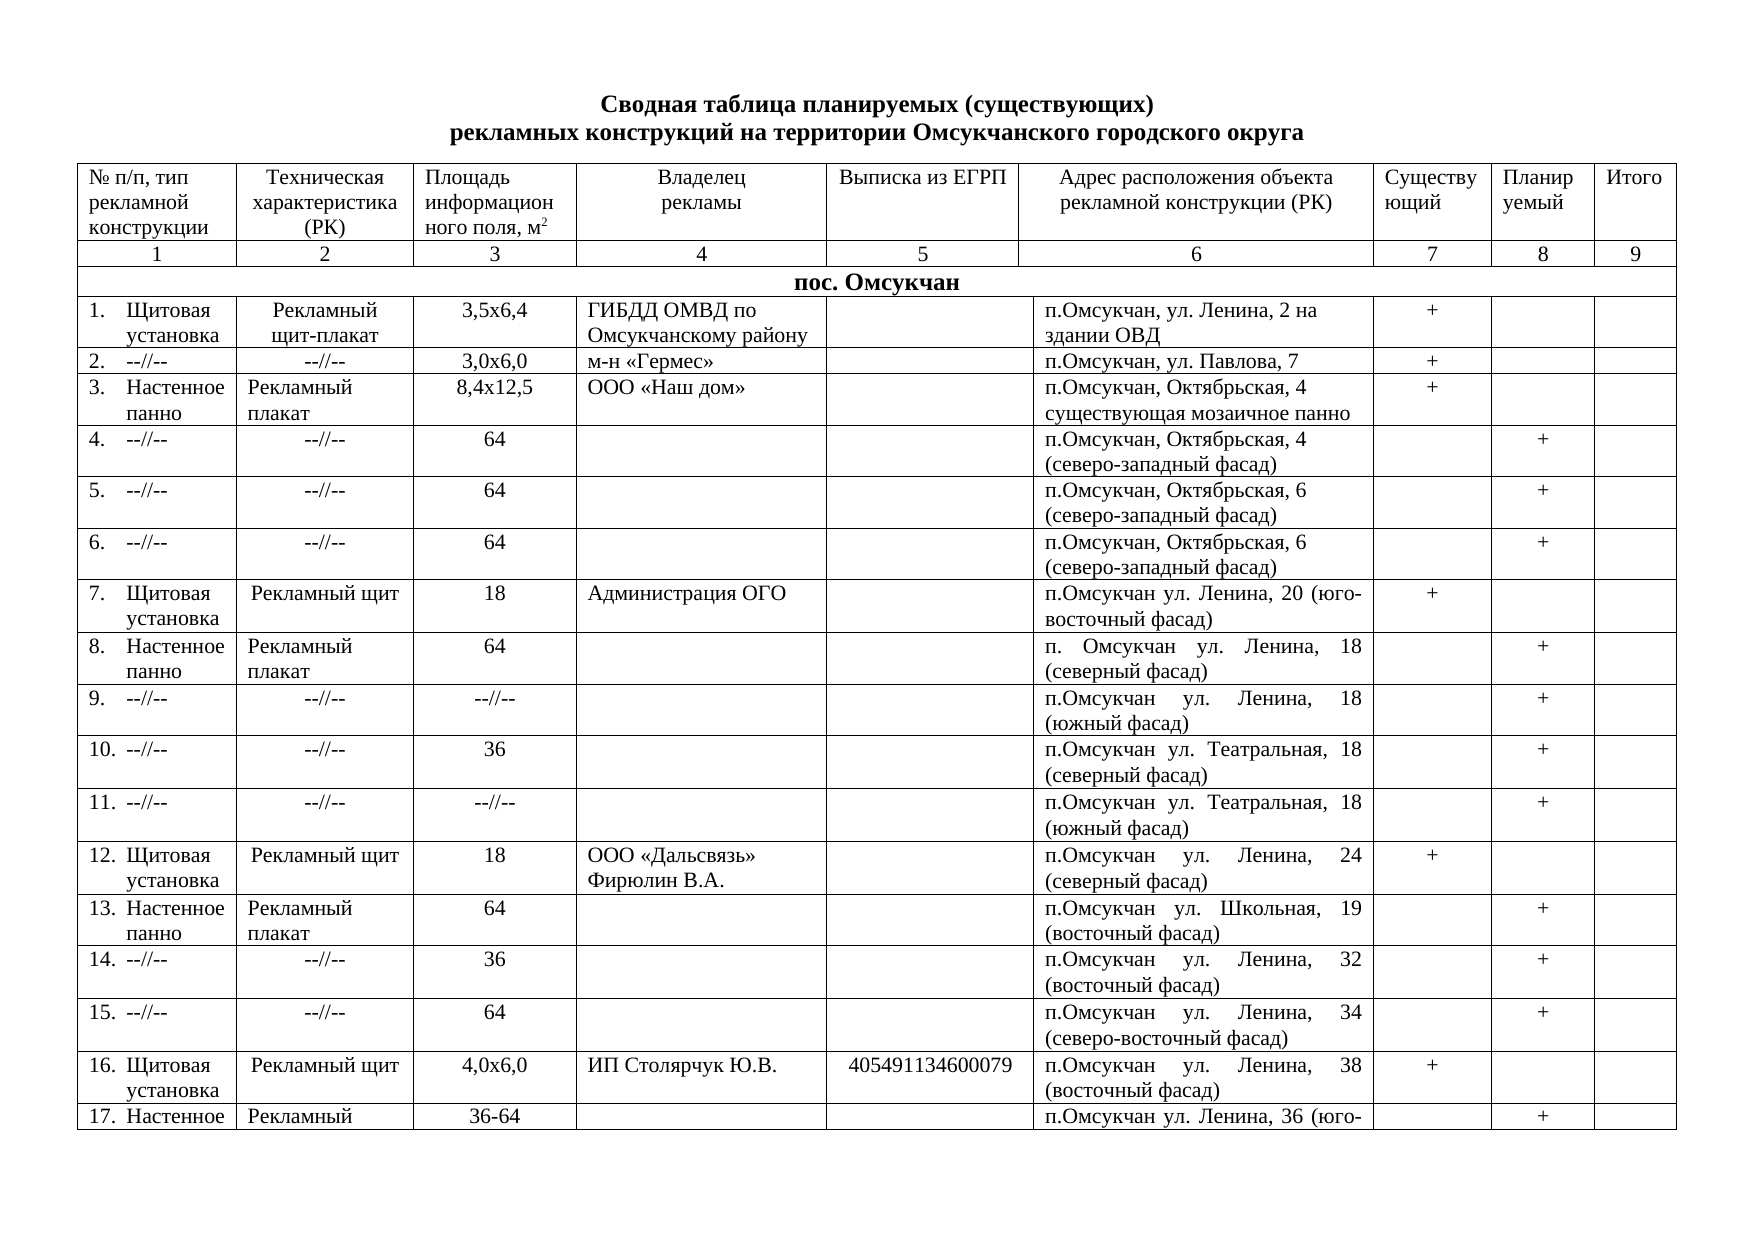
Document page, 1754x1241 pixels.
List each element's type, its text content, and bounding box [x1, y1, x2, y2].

table_cell [827, 477, 1033, 528]
table_cell [1595, 477, 1676, 528]
table_cell [1595, 685, 1676, 735]
table_cell + [1492, 736, 1594, 788]
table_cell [1034, 1104, 1373, 1129]
table_cell п.Омсукчан ул. Ленина, 32 (восточный фасад) [1034, 946, 1373, 998]
table_cell 64 [414, 477, 576, 528]
table_cell [1595, 946, 1676, 998]
table_cell [827, 685, 1033, 735]
table_cell [577, 633, 826, 683]
table_cell 1 [78, 241, 236, 266]
table_cell Рекламный плакат [237, 374, 413, 425]
table_header Существующий [1374, 164, 1491, 239]
table_cell [827, 946, 1033, 998]
table_cell [1374, 633, 1491, 683]
table_cell + [1492, 685, 1594, 735]
table_cell [1595, 1104, 1676, 1129]
table_cell Настенное панно [78, 374, 236, 425]
table_cell [577, 426, 826, 476]
table_cell [1595, 789, 1676, 841]
table_cell [827, 426, 1033, 476]
table_cell п.Омсукчан ул. Ленина, 24 (северный фасад) [1034, 842, 1373, 894]
table_cell [827, 999, 1033, 1051]
table_cell + [1374, 297, 1491, 347]
table_cell --//-- [78, 685, 236, 735]
table_cell [1595, 895, 1676, 945]
table_cell 3,5х6,4 [414, 297, 576, 347]
table_cell --//-- [78, 477, 236, 528]
table_cell п.Омсукчан ул. Ленина, 38 (восточный фасад) [1034, 1052, 1373, 1102]
table_cell [827, 789, 1033, 841]
table_cell 64 [414, 633, 576, 683]
table_cell Настенное панно [78, 895, 236, 945]
table_cell [827, 297, 1033, 347]
table_cell Щитовая установка [78, 580, 236, 632]
table_cell [577, 895, 826, 945]
table_cell 64 [414, 999, 576, 1051]
table_cell [1492, 348, 1594, 373]
table_cell [1595, 842, 1676, 894]
table_cell --//-- [237, 529, 413, 579]
table_cell + [1374, 374, 1491, 425]
table_cell 3,0х6,0 [414, 348, 576, 373]
table_cell п.Омсукчан ул. Театральная, 18 (южный фасад) [1034, 789, 1373, 841]
table_cell [827, 736, 1033, 788]
table_cell --//-- [237, 946, 413, 998]
table_cell п.Омсукчан, Октябрьская, 6 (северо-западный фасад) [1034, 477, 1373, 528]
table_cell [577, 946, 826, 998]
table_cell Щитовая установка [78, 1052, 236, 1102]
table_cell 4 [577, 241, 826, 266]
table_cell + [1492, 789, 1594, 841]
table_cell Рекламный плакат [237, 1104, 413, 1129]
table_cell [577, 529, 826, 579]
table_cell 8,4х12,5 [414, 374, 576, 425]
table_cell + [1492, 1104, 1594, 1129]
table_cell Рекламный щит-плакат [237, 297, 413, 347]
table_cell + [1492, 946, 1594, 998]
table_header Владелец рекламы [577, 164, 826, 239]
table_header Итого [1595, 164, 1676, 239]
table_cell [1595, 374, 1676, 425]
table_header Площадь информационного поля, м2 [414, 164, 576, 239]
table_cell [1595, 529, 1676, 579]
table_cell [1492, 580, 1594, 632]
table_cell [1374, 477, 1491, 528]
table_cell --//-- [78, 736, 236, 788]
table_cell [1492, 842, 1594, 894]
table_cell [1595, 1052, 1676, 1102]
table_cell [827, 374, 1033, 425]
table_cell п.Омсукчан, Октябрьская, 6 (северо-западный фасад) [1034, 529, 1373, 579]
table_cell --//-- [78, 999, 236, 1051]
table_cell ООО «Наш дом» [577, 374, 826, 425]
table_cell Щитовая установка [78, 842, 236, 894]
table_cell [577, 736, 826, 788]
table_header Планируемый [1492, 164, 1594, 239]
table_cell п.Омсукчан, ул. Ленина, 2 на здании ОВД [1034, 297, 1373, 347]
table_cell м-н «Гермес» [577, 348, 826, 373]
table_cell 6 [1019, 241, 1373, 266]
table_cell + [1374, 580, 1491, 632]
table_cell [577, 685, 826, 735]
table_cell [577, 477, 826, 528]
table_cell [1374, 895, 1491, 945]
table_cell Щитовая установка [78, 297, 236, 347]
table_cell 64 [414, 529, 576, 579]
table_cell [1492, 1052, 1594, 1102]
table_cell [827, 633, 1033, 683]
table_cell 18 [414, 842, 576, 894]
table_cell --//-- [78, 946, 236, 998]
table_cell --//-- [78, 789, 236, 841]
table_cell [1374, 999, 1491, 1051]
table_cell --//-- [237, 999, 413, 1051]
table_cell Настенное панно [78, 633, 236, 683]
table_cell [1595, 999, 1676, 1051]
table_cell [1374, 1104, 1491, 1129]
table_cell --//-- [78, 529, 236, 579]
table_cell п. Омсукчан ул. Ленина, 18 (северный фасад) [1034, 633, 1373, 683]
table_cell [827, 348, 1033, 373]
table_cell --//-- [237, 426, 413, 476]
table_cell [827, 580, 1033, 632]
table_cell [1374, 789, 1491, 841]
table_cell 9 [1595, 241, 1676, 266]
table_cell --//-- [414, 685, 576, 735]
table_cell + [1492, 477, 1594, 528]
table_cell п.Омсукчан, Октябрьская, 4 (северо-западный фасад) [1034, 426, 1373, 476]
table_cell Рекламный щит [237, 842, 413, 894]
table_cell Рекламный плакат [237, 895, 413, 945]
table_cell ИП Столярчук Ю.В. [577, 1052, 826, 1102]
table_cell 7 [1374, 241, 1491, 266]
table_header Техническая характеристика (РК) [237, 164, 413, 239]
table_cell --//-- [237, 736, 413, 788]
table_cell [1492, 297, 1594, 347]
table_cell 4,0х6,0 [414, 1052, 576, 1102]
table_header № п/п, тип рекламной конструкции [78, 164, 236, 239]
table_cell 64 [414, 895, 576, 945]
table_cell [1595, 426, 1676, 476]
table_cell + [1492, 633, 1594, 683]
table_cell [1374, 736, 1491, 788]
table_cell пос. Омсукчан [78, 267, 1676, 296]
text рекламных конструкций на территории Омсукчанского городского округа [89, 117, 1665, 146]
table_cell --//-- [78, 426, 236, 476]
table_cell Рекламный щит [237, 580, 413, 632]
table_cell --//-- [78, 348, 236, 373]
table_cell п.Омсукчан, Октябрьская, 4 существующая мозаичное панно [1034, 374, 1373, 425]
table_cell Рекламный плакат [237, 633, 413, 683]
table_cell --//-- [414, 789, 576, 841]
table_cell + [1492, 999, 1594, 1051]
table_cell п.Омсукчан ул. Ленина, 34 (северо-восточный фасад) [1034, 999, 1373, 1051]
table_cell [577, 1104, 826, 1129]
table_header Выписка из ЕГРП [827, 164, 1018, 239]
table_cell [1374, 946, 1491, 998]
table_cell + [1374, 1052, 1491, 1102]
table_header Адрес расположения объекта рекламной конструкции (РК) [1019, 164, 1373, 239]
table_cell [1374, 685, 1491, 735]
table_cell --//-- [237, 348, 413, 373]
table_cell + [1492, 895, 1594, 945]
table_cell --//-- [237, 477, 413, 528]
table_cell [1595, 348, 1676, 373]
table_cell [1374, 426, 1491, 476]
table_cell п.Омсукчан, ул. Павлова, 7 [1034, 348, 1373, 373]
table_cell п.Омсукчан ул. Ленина, 20 (юго-восточный фасад) [1034, 580, 1373, 632]
table_cell + [1492, 426, 1594, 476]
table_cell 18 [414, 580, 576, 632]
table_cell 36 [414, 946, 576, 998]
table_cell 36-64 [414, 1104, 576, 1129]
table_cell [577, 789, 826, 841]
table_cell Настенное панно [78, 1104, 236, 1129]
table_cell 405491134600079 [827, 1052, 1033, 1102]
table_cell 2 [237, 241, 413, 266]
table_cell [827, 1104, 1033, 1129]
table_cell [1595, 633, 1676, 683]
table_cell [1595, 736, 1676, 788]
table_cell + [1374, 842, 1491, 894]
table_cell [827, 529, 1033, 579]
table_cell Рекламный щит [237, 1052, 413, 1102]
table_cell --//-- [237, 789, 413, 841]
table_cell + [1492, 529, 1594, 579]
table_cell Администрация ОГО [577, 580, 826, 632]
table_cell 5 [827, 241, 1018, 266]
table_cell [1374, 529, 1491, 579]
table_cell п.Омсукчан ул. Школьная, 19 (восточный фасад) [1034, 895, 1373, 945]
table_cell [827, 842, 1033, 894]
table_cell 64 [414, 426, 576, 476]
table_cell ООО «Дальсвязь» Фирюлин В.А. [577, 842, 826, 894]
table_cell [827, 895, 1033, 945]
table_cell 3 [414, 241, 576, 266]
table_cell 36 [414, 736, 576, 788]
table_cell [1595, 580, 1676, 632]
table_cell ГИБДД ОМВД по Омсукчанскому району [577, 297, 826, 347]
table_cell [577, 999, 826, 1051]
table_cell [1595, 297, 1676, 347]
table_cell п.Омсукчан ул. Ленина, 18 (южный фасад) [1034, 685, 1373, 735]
table_cell п.Омсукчан ул. Театральная, 18 (северный фасад) [1034, 736, 1373, 788]
table_cell 8 [1492, 241, 1594, 266]
table_cell --//-- [237, 685, 413, 735]
table_cell [1492, 374, 1594, 425]
text Сводная таблица планируемых (существующих) [89, 89, 1665, 117]
table_cell + [1374, 348, 1491, 373]
